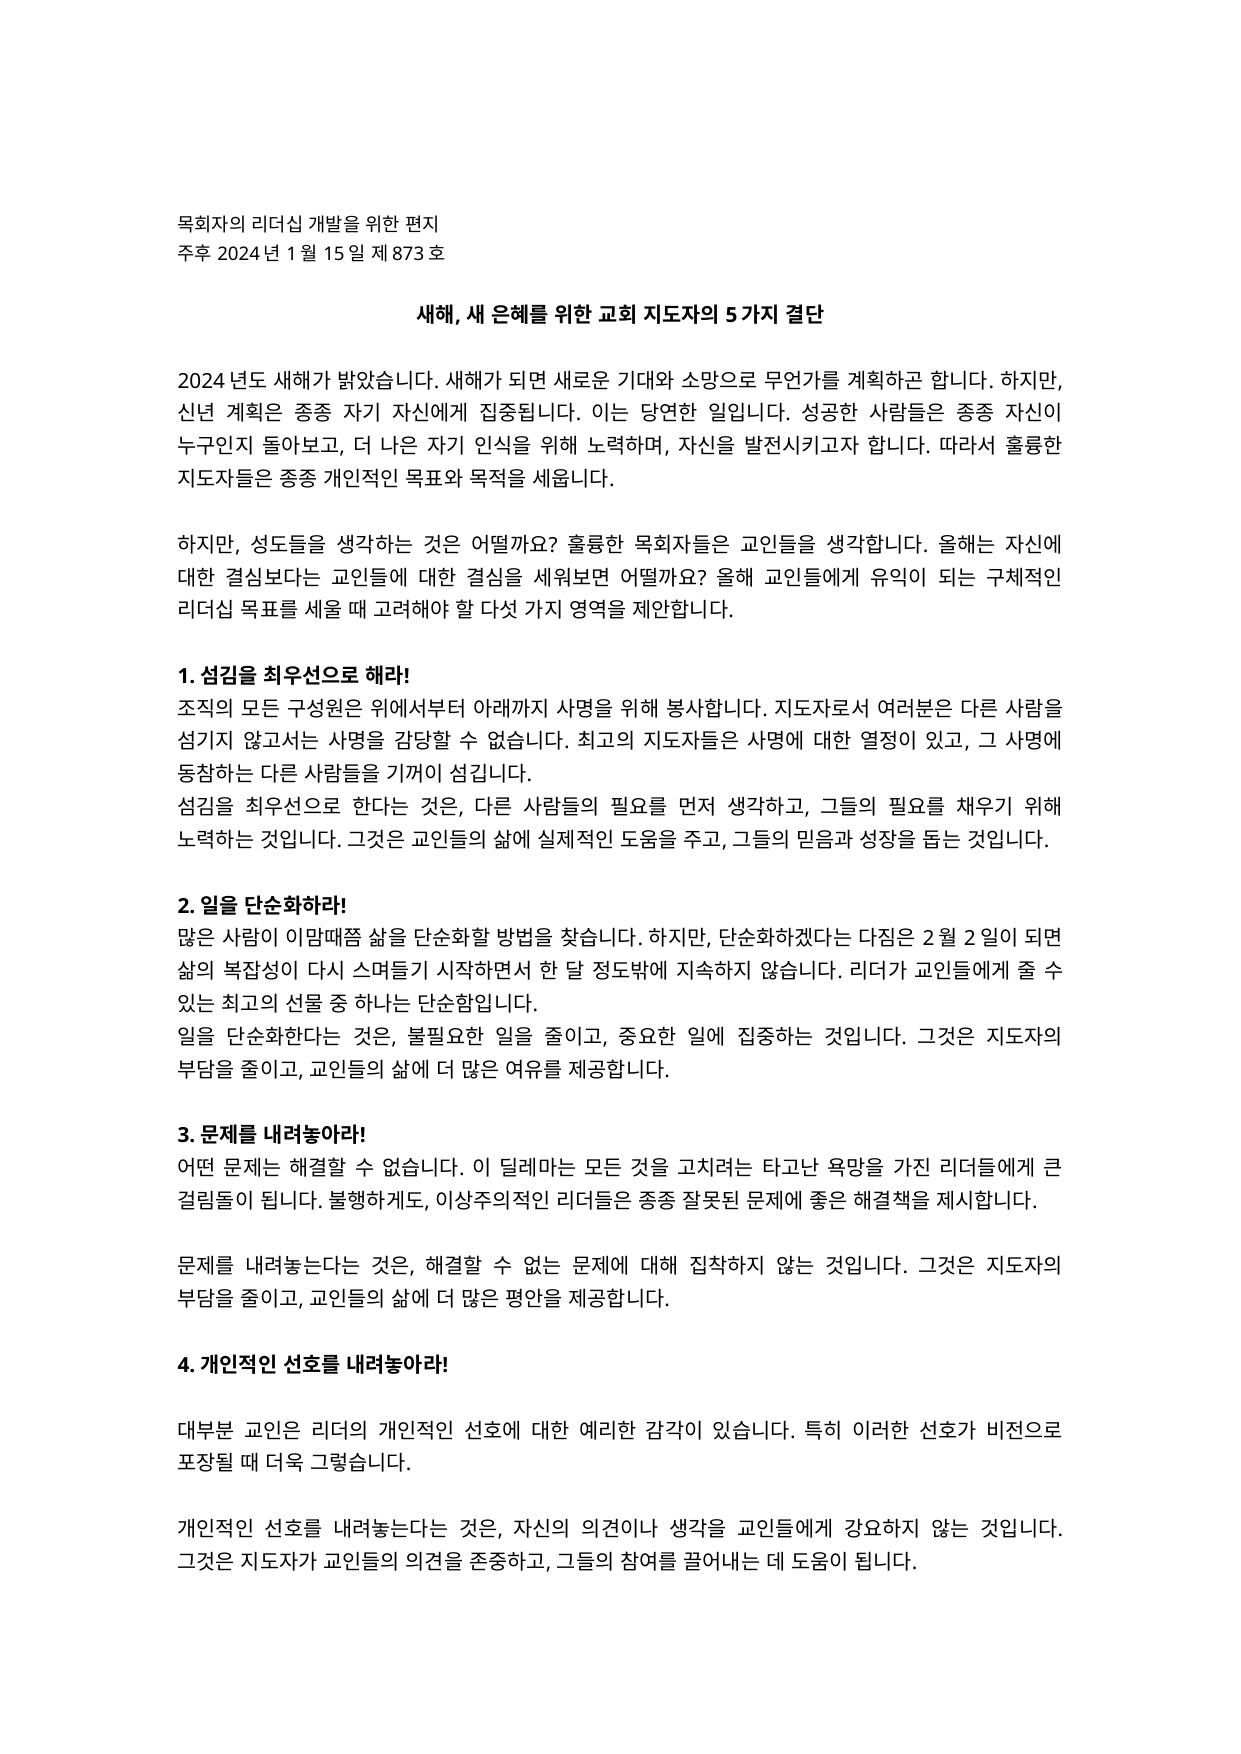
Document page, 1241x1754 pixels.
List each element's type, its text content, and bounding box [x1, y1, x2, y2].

text 문제를 내려놓는다는 것은, 해결할 수 없는 문제에 대해 집착하지 않는 것입니다. 그것은 지도자의 부담을 줄이고, 교인들의 삶에 더 많은 평안을 제공합니다. [177, 1247, 1063, 1313]
text 1. 섬김을 최우선으로 해라! [177, 657, 1063, 689]
text 어떤 문제는 해결할 수 없습니다. 이 딜레마는 모든 것을 고치려는 타고난 욕망을 가진 리더들에게 큰 걸림돌이 됩니다. 불행하게도, 이상주의적인 리더들은 종종 잘못된 문제에 좋은 해결책을 제시합니다. [177, 1149, 1063, 1214]
text 3. 문제를 내려놓아라! [177, 1116, 1063, 1149]
text 하지만, 성도들을 생각하는 것은 어떨까요? 훌륭한 목회자들은 교인들을 생각합니다. 올해는 자신에 대한 결심보다는 교인들에 대한 결심을 세워보면 어떨까요? 올해 교인들에게 유익이 되는 구체적인 리더십 목표를 세울 때 고려해야 할 다섯 가지 영역을 제안합니다. [177, 525, 1063, 624]
text 목회자의 리더십 개발을 위한 편지 [177, 207, 1063, 236]
text 4. 개인적인 선호를 내려놓아라! [177, 1346, 1063, 1378]
text 2024년도 새해가 밝았습니다. 새해가 되면 새로운 기대와 소망으로 무언가를 계획하곤 합니다. 하지만, 신년 계획은 종종 자기 자신에게 집중됩니다. 이는 당연한 일입니다. 성공한 사람들은 종종 자신이 누구인지 돌아보고, 더 나은 자기 인식을 위해 노력하며, 자신을 발전시키고자 합니다. 따라서 훌륭한 지도자들은 종종 개인적인 목표와 목적을 세웁니다. [177, 361, 1063, 493]
text 많은 사람이 이맘때쯤 삶을 단순화할 방법을 찾습니다. 하지만, 단순화하겠다는 다짐은 2월 2일이 되면 삶의 복잡성이 다시 스며들기 시작하면서 한 달 정도밖에 지속하지 않습니다. 리더가 교인들에게 줄 수 있는 최고의 선물 중 하나는 단순함입니다. [177, 919, 1063, 1018]
text 일을 단순화한다는 것은, 불필요한 일을 줄이고, 중요한 일에 집중하는 것입니다. 그것은 지도자의 부담을 줄이고, 교인들의 삶에 더 많은 여유를 제공합니다. [177, 1018, 1063, 1083]
text 조직의 모든 구성원은 위에서부터 아래까지 사명을 위해 봉사합니다. 지도자로서 여러분은 다른 사람을 섬기지 않고서는 사명을 감당할 수 없습니다. 최고의 지도자들은 사명에 대한 열정이 있고, 그 사명에 동참하는 다른 사람들을 기꺼이 섬깁니다. [177, 689, 1063, 788]
text 대부분 교인은 리더의 개인적인 선호에 대한 예리한 감각이 있습니다. 특히 이러한 선호가 비전으로 포장될 때 더욱 그렇습니다. [177, 1411, 1063, 1477]
text 2. 일을 단순화하라! [177, 886, 1063, 919]
text 섬김을 최우선으로 한다는 것은, 다른 사람들의 필요를 먼저 생각하고, 그들의 필요를 채우기 위해 노력하는 것입니다. 그것은 교인들의 삶에 실제적인 도움을 주고, 그들의 믿음과 성장을 돕는 것입니다. [177, 788, 1063, 853]
text 개인적인 선호를 내려놓는다는 것은, 자신의 의견이나 생각을 교인들에게 강요하지 않는 것입니다. 그것은 지도자가 교인들의 의견을 존중하고, 그들의 참여를 끌어내는 데 도움이 됩니다. [177, 1510, 1063, 1575]
text 주후 2024년 1월 15일 제873호 [177, 236, 1063, 266]
text 새해, 새 은혜를 위한 교회 지도자의 5가지 결단 [177, 296, 1063, 328]
